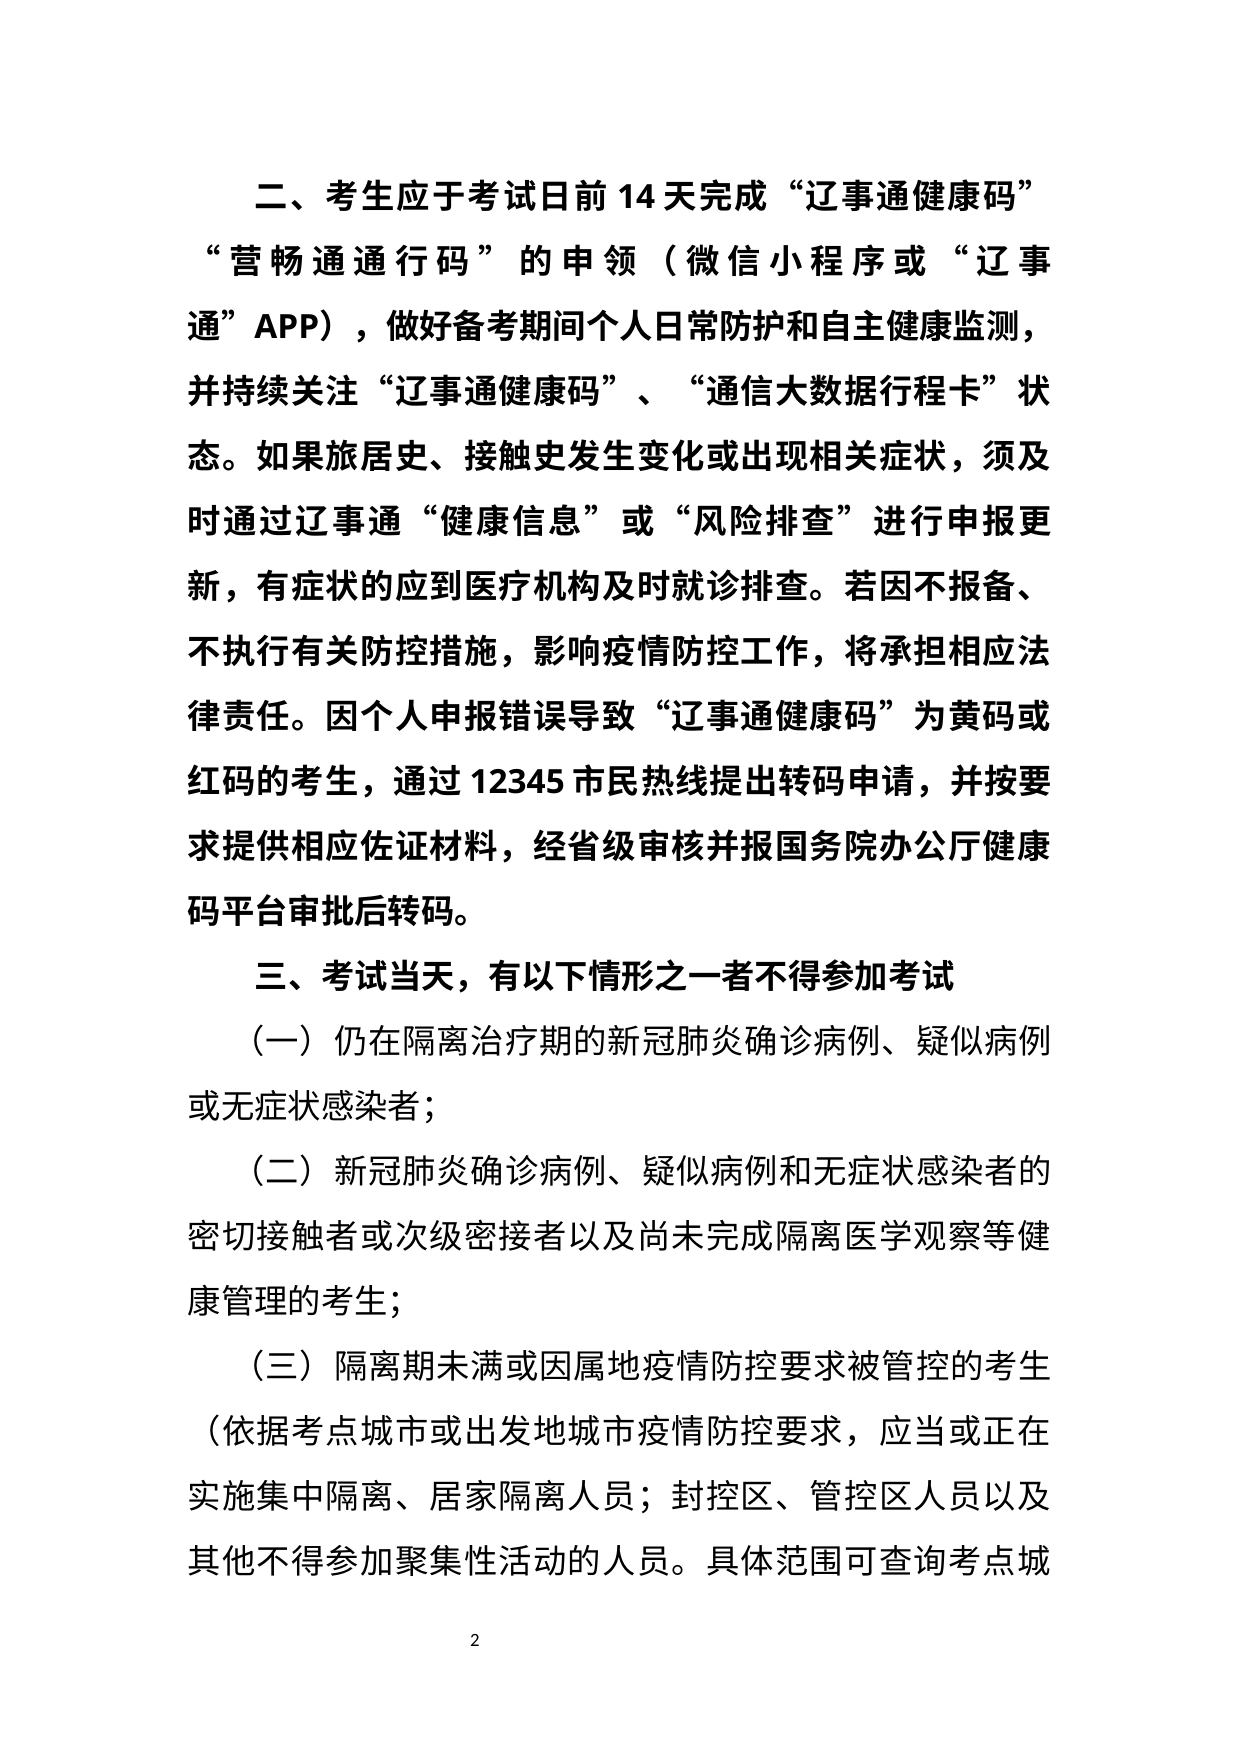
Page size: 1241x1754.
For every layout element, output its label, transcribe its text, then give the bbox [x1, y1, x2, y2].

subtitle 三、考试当天，有以下情形之一者不得参加考试 [187, 942, 1053, 1007]
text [187, 1332, 1053, 1592]
text （一）仍在隔离治疗期的新冠肺炎确诊病例、疑似病例或无症状感染者； [187, 1007, 1053, 1137]
text （二）新冠肺炎确诊病例、疑似病例和无症状感染者的密切接触者或次级密接者以及尚未完成隔离医学观察等健康管理的考生； [187, 1137, 1053, 1332]
subtitle 二、考生应于考试日前14天完成“辽事通健康码”“营畅通通行码”的申领（微信小程序或“辽事通”APP），做好备考期间个人日常防护和自主健康监测，并持续关注“辽事通健康码”、“通信大数据行程卡”状态。如果旅居史、接触史发生变化或出现相关症状，须及时通过辽事通“健康信息”或“风险排查”进行申报更新，有症状的应到医疗机构及时就诊排查。若因不报备、不执行有关防控措施，影响疫情防控工作，将承担相应法律责任。因个人申报错误导致“辽事通健康码”为黄码或红码的考生，通过12345市民热线提出转码申请，并按要求提供相应佐证材料，经省级审核并报国务院办公厅健康码平台审批后转码。 [187, 162, 1053, 942]
